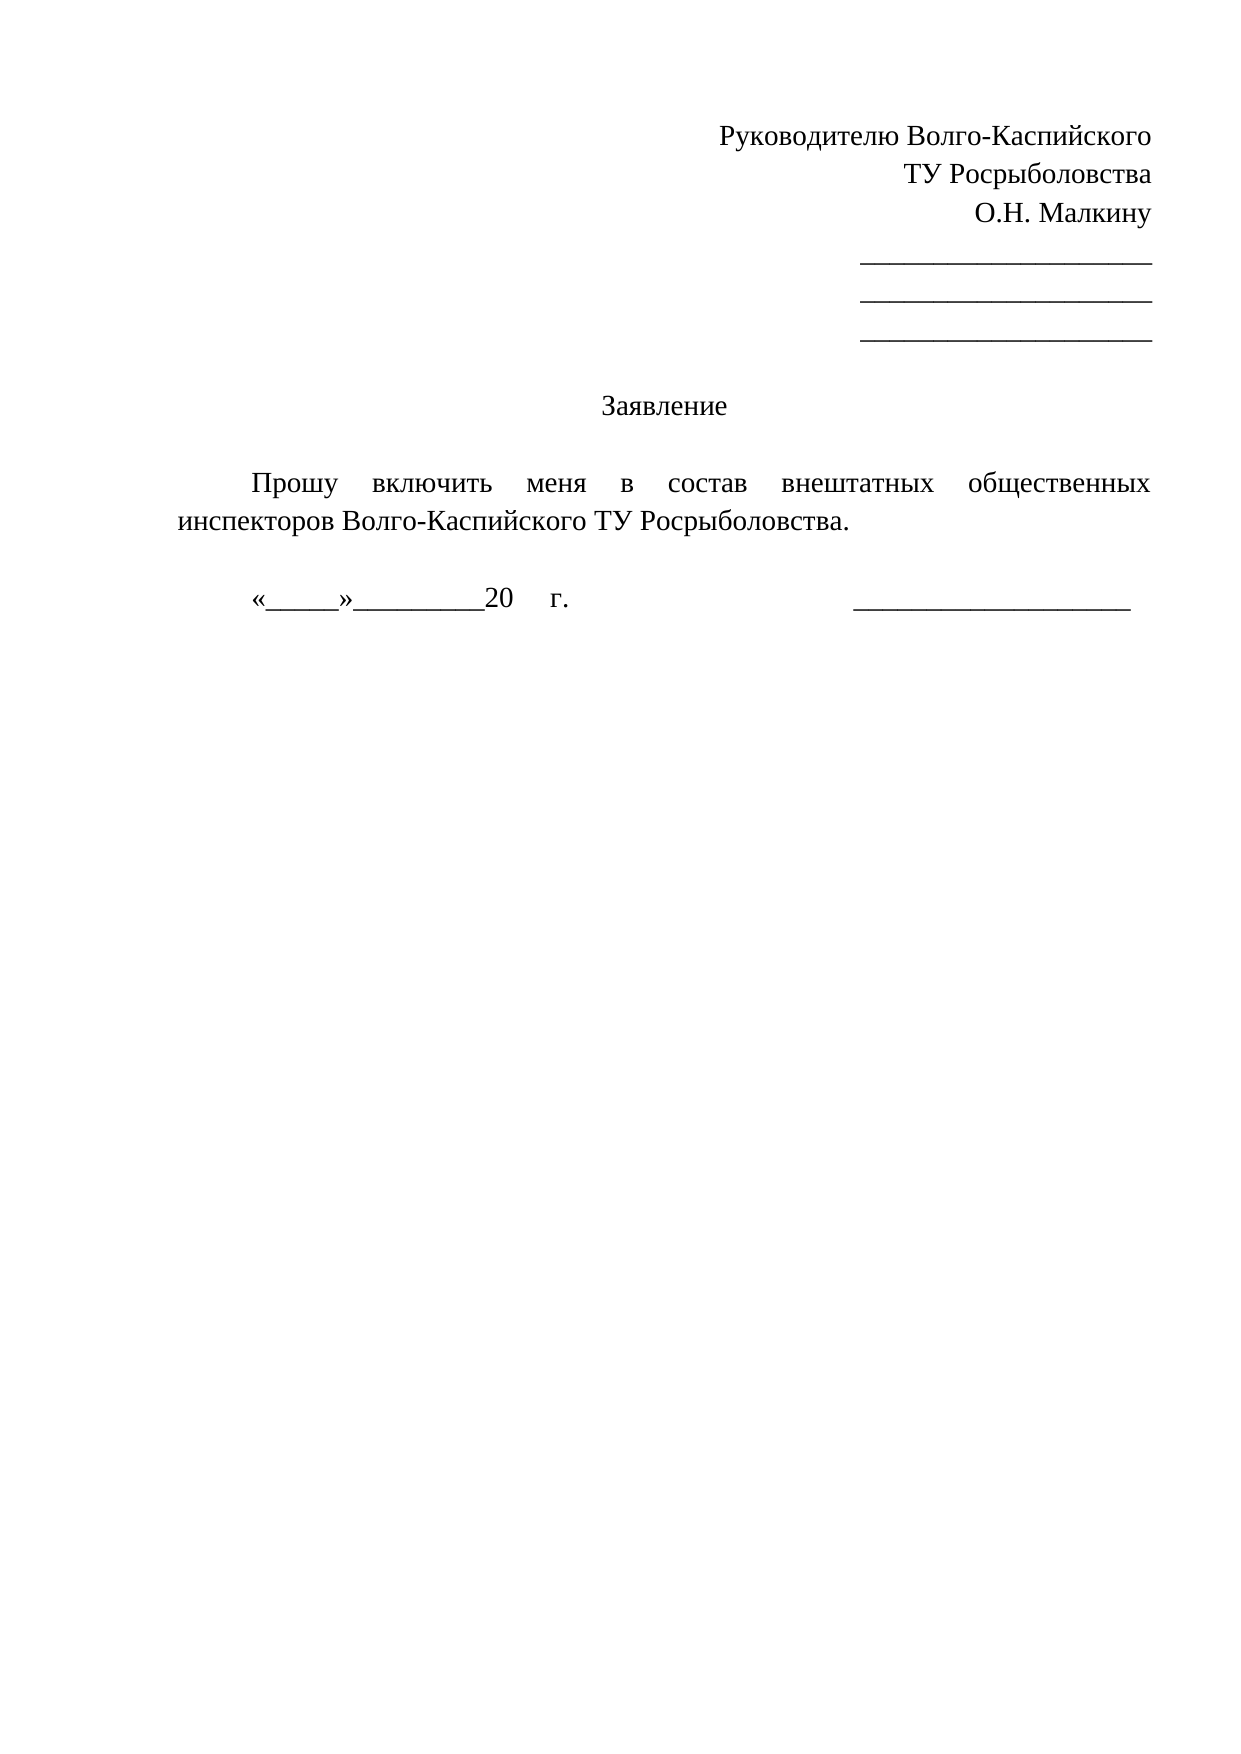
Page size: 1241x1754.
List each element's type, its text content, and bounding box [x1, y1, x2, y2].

text Руководителю Волго-Каспийского [177, 118, 1152, 152]
text ТУ Росрыболовства [177, 157, 1152, 190]
text Заявление [177, 388, 1152, 421]
text Прошу включить меня в состав внештатных общественных инспекторов Волго-Каспийского ТУ Росрыболовства. [177, 465, 1152, 537]
text О.Н. Малкину [177, 195, 1152, 229]
text ____________________ [177, 311, 1152, 344]
text ____________________ [177, 234, 1152, 267]
text ____________________ [177, 272, 1152, 306]
text «_____»_________20 г. ___________________ [177, 581, 1152, 614]
